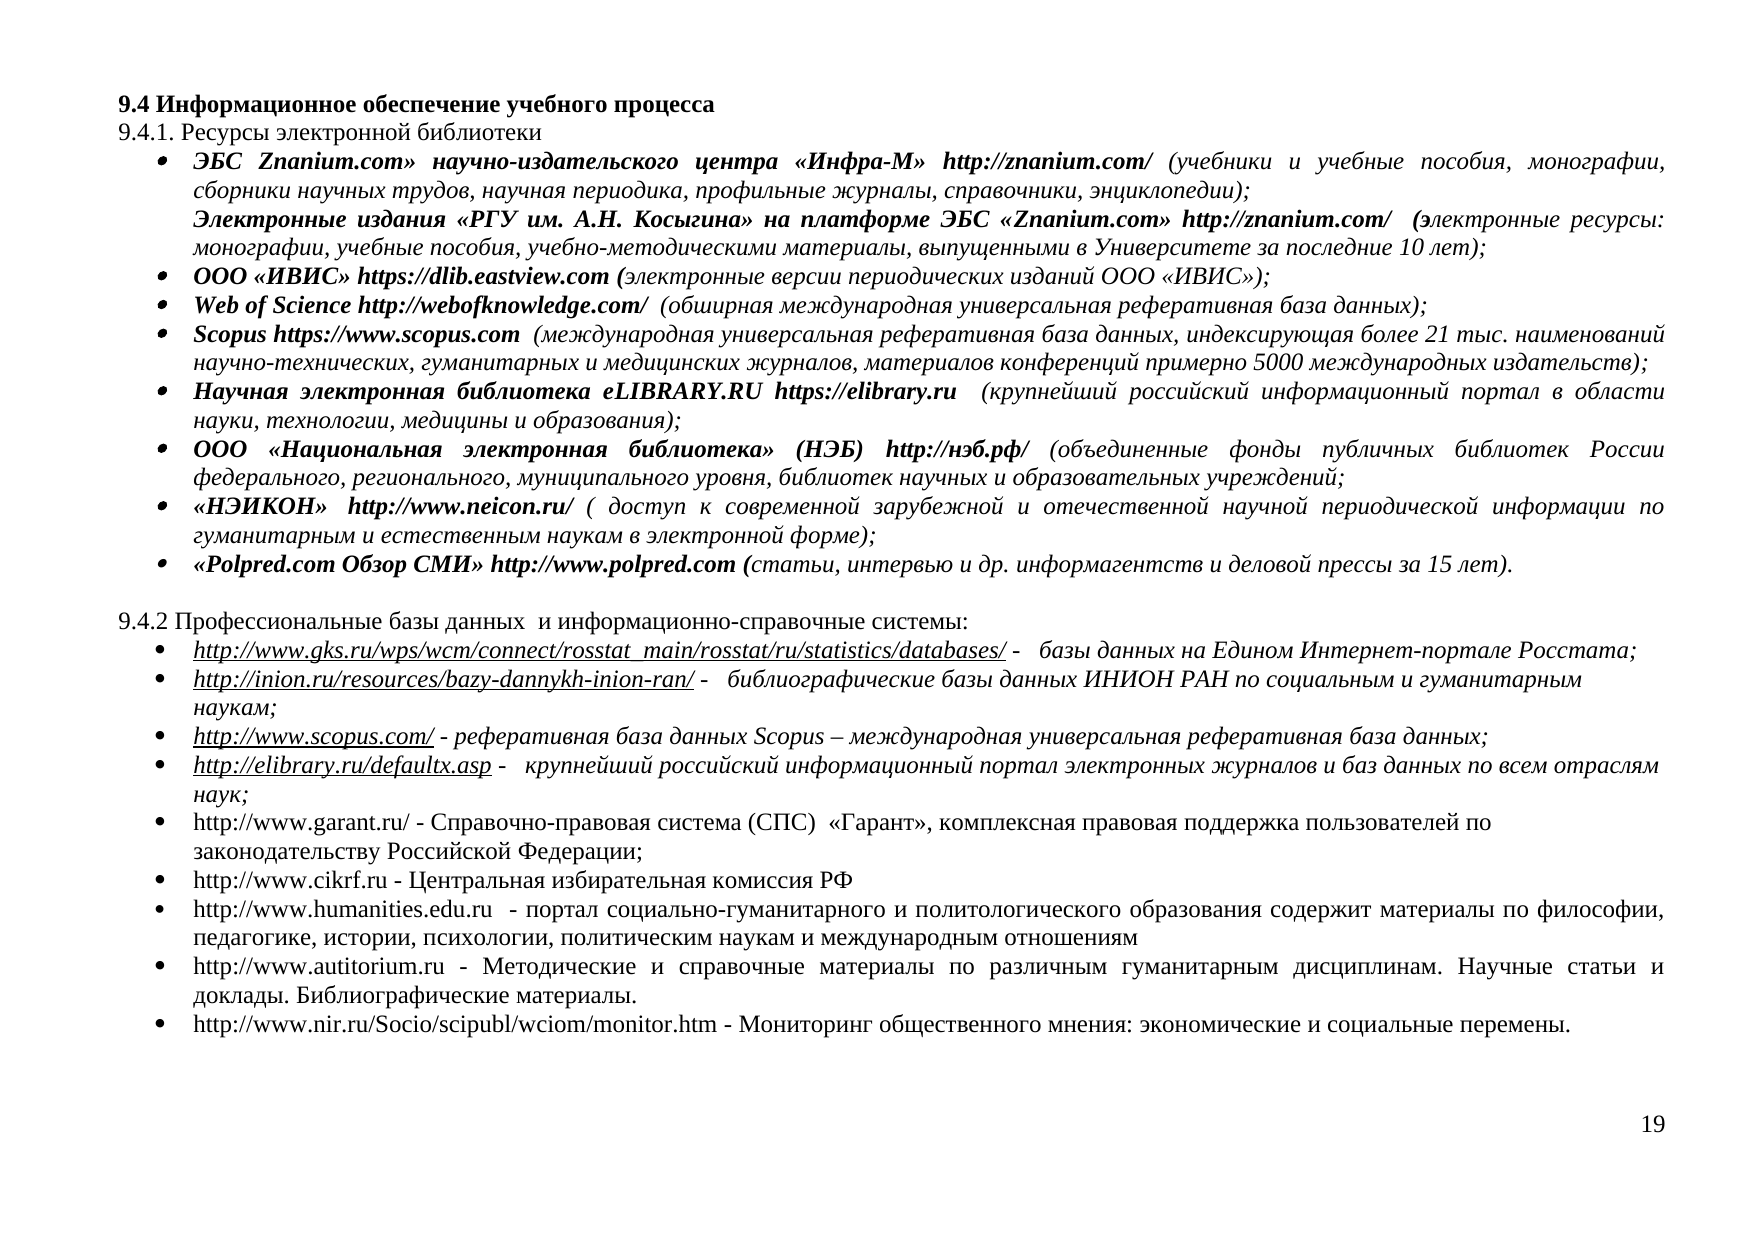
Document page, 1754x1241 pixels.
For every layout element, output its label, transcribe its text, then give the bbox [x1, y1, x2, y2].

list http://www.scopus.com/ - реферативная база данных Scopus – международная универсальная реферативная база данных; [156, 721, 1665, 750]
list http://www.cikrf.ru - Центральная избирательная комиссия РФ [156, 865, 1665, 894]
text Электронные издания «РГУ им. А.Н. Косыгина» на платформе ЭБС «Znanium.com» http://znanium.com/ (электронные ресурсы: монографии, учебные пособия, учебно-методическими материалы, выпущенными в Университете за последние 10 лет); [193, 204, 1665, 261]
list http://www.gks.ru/wps/wcm/connect/rosstat_main/rosstat/ru/statistics/databases/ - базы данных на Едином Интернет-портале Росстата; [156, 635, 1665, 664]
text 9.4 Информационное обеспечение учебного процесса [118, 89, 1665, 117]
list http://elibrary.ru/defaultx.asp - крупнейший российский информационный портал электронных журналов и баз данных по всем отраслям наук; [156, 750, 1665, 807]
list http://www.garant.ru/ - Справочно-правовая система (СПС) «Гарант», комплексная правовая поддержка пользователей по законодательству Российской Федерации; [156, 807, 1665, 865]
list http://www.humanities.edu.ru - портал социально-гуманитарного и политологического образования содержит материалы по философии, педагогике, истории, психологии, политическим наукам и международным отношениям [156, 894, 1665, 951]
list http://inion.ru/resources/bazy-dannykh-inion-ran/ - библиографические базы данных ИНИОН РАН по социальным и гуманитарным наукам; [156, 664, 1665, 721]
list ООО «Национальная электронная библиотека» (НЭБ) http://нэб.рф/ (объединенные фонды публичных библиотек России федерального, регионального, муниципального уровня, библиотек научных и образовательных учреждений; [156, 434, 1665, 491]
list http://www.nir.ru/Socio/scipubl/wciom/monitor.htm - Мониторинг общественного мнения: экономические и социальные перемены. [156, 1009, 1665, 1037]
list Web of Science http://webofknowledge.com/ (обширная международная универсальная реферативная база данных); [156, 290, 1665, 319]
text 9.4.1. Ресурсы электронной библиотеки [118, 117, 1665, 146]
list ООО «ИВИС» https://dlib.eastview.com (электронные версии периодических изданий ООО «ИВИС»); [156, 261, 1665, 290]
list ЭБС Znanium.com» научно-издательского центра «Инфра-М» http://znanium.com/ (учебники и учебные пособия, монографии, сборники научных трудов, научная периодика, профильные журналы, справочники, энциклопедии); [156, 146, 1665, 204]
list «НЭИКОН» http://www.neicon.ru/ ( доступ к современной зарубежной и отечественной научной периодической информации по гуманитарным и естественным наукам в электронной форме); [156, 491, 1665, 549]
list Scopus https://www.scopus.com (международная универсальная реферативная база данных, индексирующая более 21 тыс. наименований научно-технических, гуманитарных и медицинских журналов, материалов конференций примерно 5000 международных издательств); [156, 319, 1665, 376]
text 9.4.2 Профессиональные базы данных и информационно-справочные системы: [118, 606, 1665, 635]
list http://www.autitorium.ru - Методические и справочные материалы по различным гуманитарным дисциплинам. Научные статьи и доклады. Библиографические материалы. [156, 951, 1665, 1009]
list «Polpred.com Обзор СМИ» http://www.polpred.com (статьи, интервью и др. информагентств и деловой прессы за 15 лет). [156, 549, 1665, 577]
list Научная электронная библиотека еLIBRARY.RU https://elibrary.ru (крупнейший российский информационный портал в области науки, технологии, медицины и образования); [156, 376, 1665, 434]
